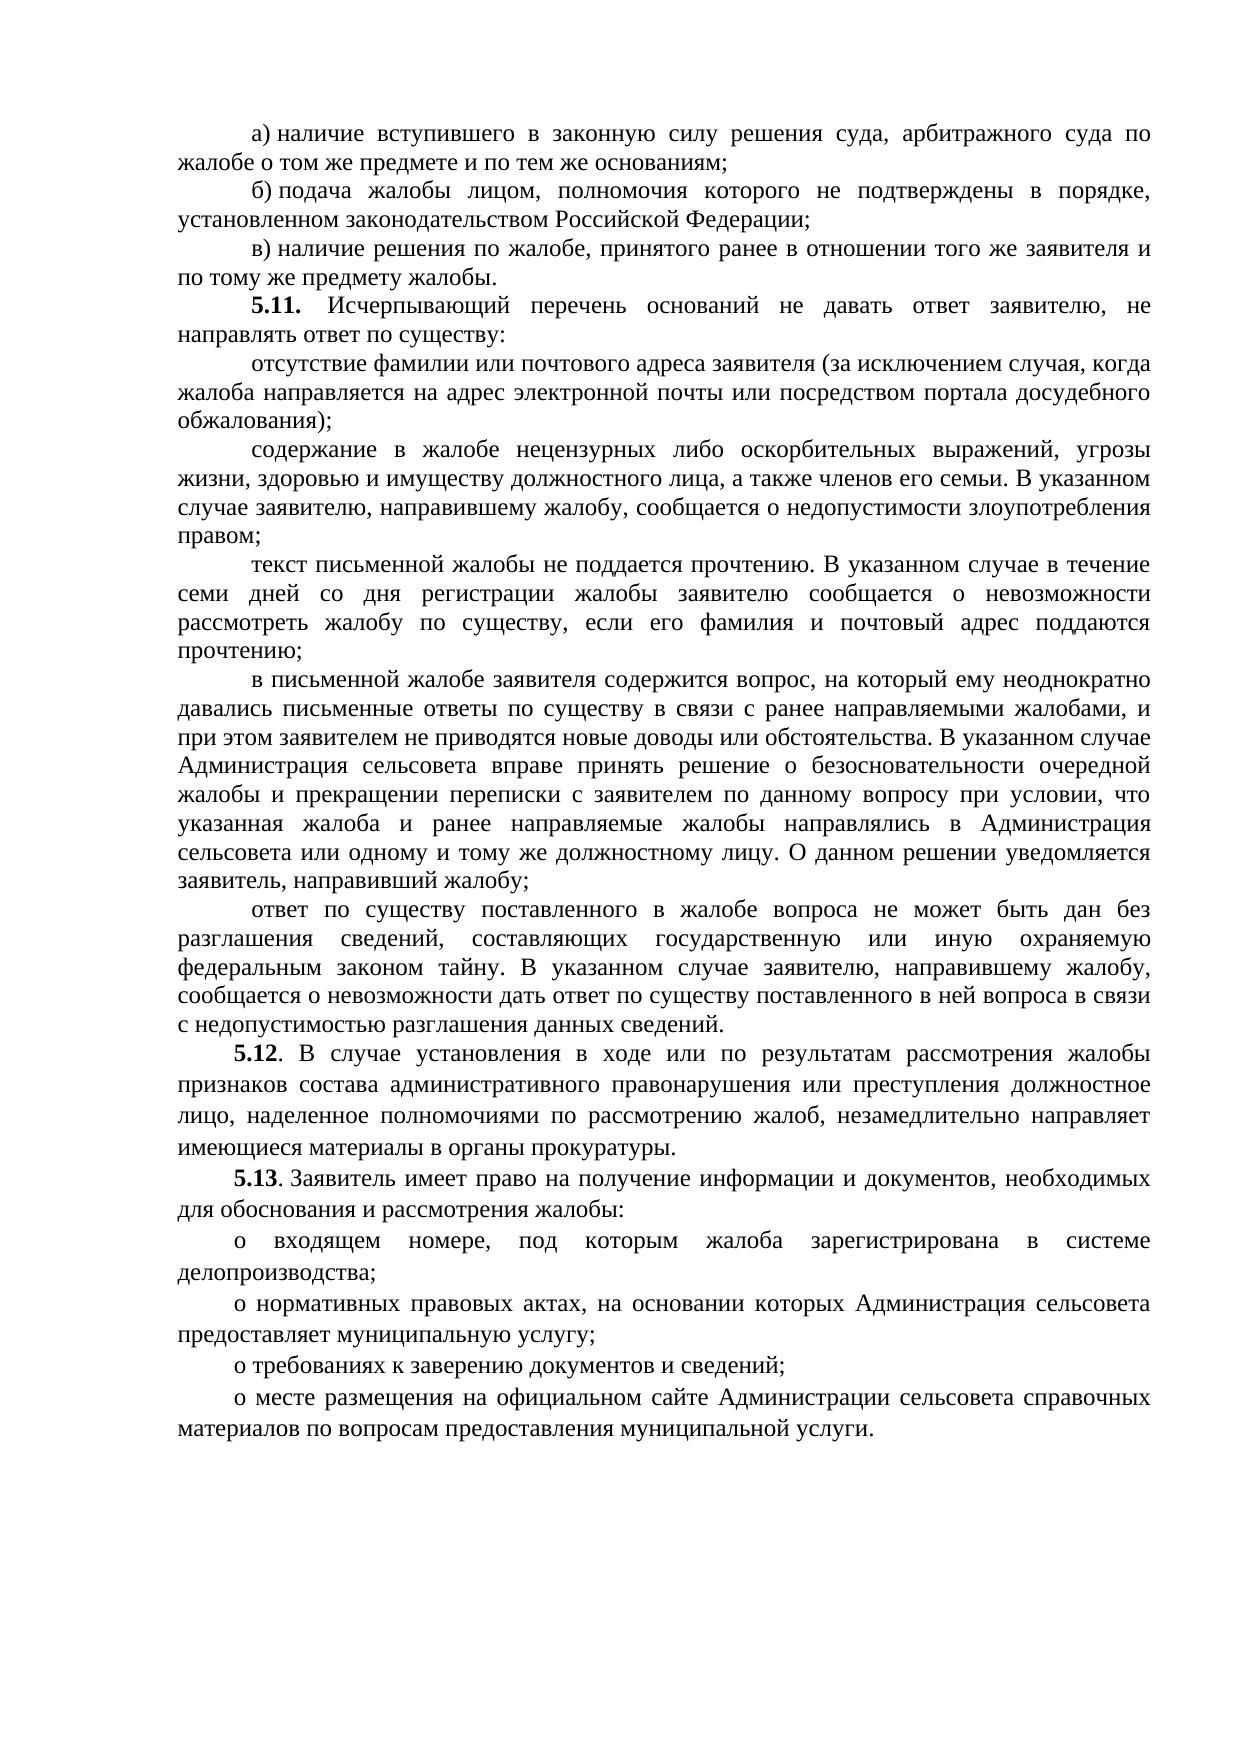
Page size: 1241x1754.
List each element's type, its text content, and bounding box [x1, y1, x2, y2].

text ответ по существу поставленного в жалобе вопроса не может быть дан без разглашения сведений, составляющих государственную или иную охраняемую федеральным законом тайну. В указанном случае заявителю, направившему жалобу, сообщается о невозможности дать ответ по существу поставленного в ней вопроса в связи с недопустимостью разглашения данных сведений. [177, 894, 1152, 1038]
text о входящем номере, под которым жалоба зарегистрирована в системе делопроизводства; [177, 1226, 1152, 1286]
text отсутствие фамилии или почтового адреса заявителя (за исключением случая, когда жалоба направляется на адрес электронной почты или посредством портала досудебного обжалования); [177, 348, 1152, 434]
text в письменной жалобе заявителя содержится вопрос, на который ему неоднократно давались письменные ответы по существу в связи с ранее направляемыми жалобами, и при этом заявителем не приводятся новые доводы или обстоятельства. В указанном случае Администрация сельсовета вправе принять решение о безосновательности очередной жалобы и прекращении переписки с заявителем по данному вопросу при условии, что указанная жалоба и ранее направляемые жалобы направлялись в Администрация сельсовета или одному и тому же должностному лицу. О данном решении уведомляется заявитель, направивший жалобу; [177, 664, 1152, 894]
text о нормативных правовых актах, на основании которых Администрация сельсовета предоставляет муниципальную услугу; [177, 1288, 1152, 1348]
text 5.12. В случае установления в ходе или по результатам рассмотрения жалобы признаков состава административного правонарушения или преступления должностное лицо, наделенное полномочиями по рассмотрению жалоб, незамедлительно направляет имеющиеся материалы в органы прокуратуры. [177, 1038, 1152, 1161]
text 5.11. Исчерпывающий перечень оснований не давать ответ заявителю, не направлять ответ по существу: [177, 291, 1152, 348]
text а) наличие вступившего в законную силу решения суда, арбитражного суда по жалобе о том же предмете и по тем же основаниям; [177, 118, 1152, 176]
text 5.13. Заявитель имеет право на получение информации и документов, необходимых для обоснования и рассмотрения жалобы: [177, 1163, 1152, 1223]
text о требованиях к заверению документов и сведений; [177, 1351, 1152, 1379]
text о месте размещения на официальном сайте Администрации сельсовета справочных материалов по вопросам предоставления муниципальной услуги. [177, 1382, 1152, 1442]
text в) наличие решения по жалобе, принятого ранее в отношении того же заявителя и по тому же предмету жалобы. [177, 233, 1152, 291]
text б) подача жалобы лицом, полномочия которого не подтверждены в порядке, установленном законодательством Российской Федерации; [177, 176, 1152, 233]
text текст письменной жалобы не поддается прочтению. В указанном случае в течение семи дней со дня регистрации жалобы заявителю сообщается о невозможности рассмотреть жалобу по существу, если его фамилия и почтовый адрес поддаются прочтению; [177, 549, 1152, 664]
text содержание в жалобе нецензурных либо оскорбительных выражений, угрозы жизни, здоровью и имуществу должностного лица, а также членов его семьи. В указанном случае заявителю, направившему жалобу, сообщается о недопустимости злоупотребления правом; [177, 434, 1152, 549]
